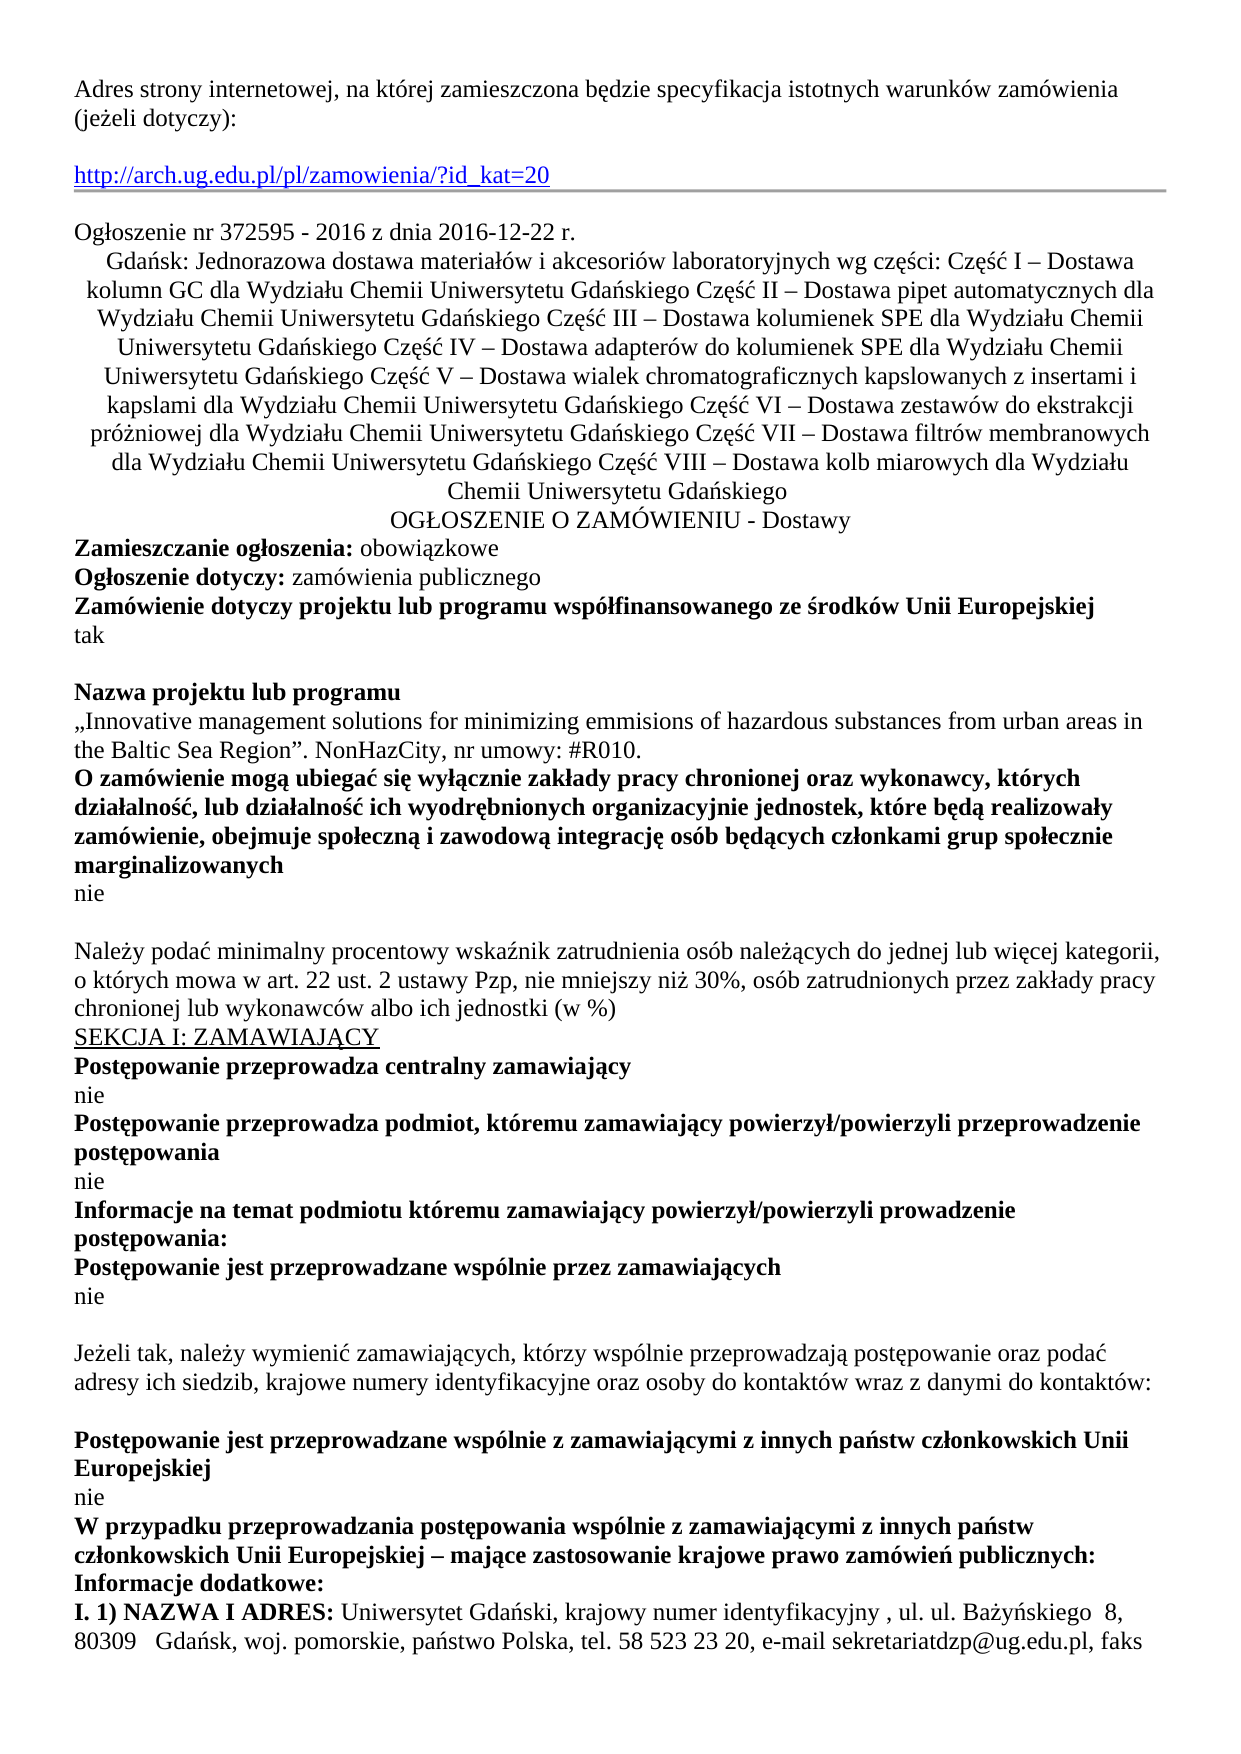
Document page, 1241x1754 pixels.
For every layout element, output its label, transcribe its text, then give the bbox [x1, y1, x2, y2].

text Adres strony internetowej, na której zamieszczona będzie specyfikacja istotnych warunków zamówienia (jeżeli dotyczy): [74, 74, 1167, 131]
text Postępowanie przeprowadza centralny zamawiający [74, 1051, 1167, 1080]
text nie [74, 878, 1167, 907]
text Ogłoszenie dotyczy: zamówienia publicznego [74, 562, 1167, 591]
text SEKCJA I: ZAMAWIAJĄCY [74, 1022, 1167, 1051]
text Postępowanie przeprowadza podmiot, któremu zamawiający powierzył/powierzyli przeprowadzenie postępowania [74, 1108, 1167, 1166]
text nie [74, 1166, 1167, 1195]
text nie [74, 1080, 1167, 1108]
text Zamieszczanie ogłoszenia: obowiązkowe [74, 533, 1167, 562]
text nie [74, 1281, 1167, 1310]
text Zamówienie dotyczy projektu lub programu współfinansowanego ze środków Unii Europejskiej [74, 591, 1167, 620]
text O zamówienie mogą ubiegać się wyłącznie zakłady pracy chronionej oraz wykonawcy, których działalność, lub działalność ich wyodrębnionych organizacyjnie jednostek, które będą realizowały zamówienie, obejmuje społeczną i zawodową integrację osób będących członkami grup społecznie marginalizowanych [74, 763, 1167, 878]
text Ogłoszenie nr 372595 - 2016 z dnia 2016-12-22 r. [74, 217, 1167, 246]
text Należy podać minimalny procentowy wskaźnik zatrudnienia osób należących do jednej lub więcej kategorii, o których mowa w art. 22 ust. 2 ustawy Pzp, nie mniejszy niż 30%, osób zatrudnionych przez zakłady pracy chronionej lub wykonawców albo ich jednostki (w %) [74, 907, 1167, 1022]
text nie [74, 1482, 1167, 1511]
text Jeżeli tak, należy wymienić zamawiających, którzy wspólnie przeprowadzają postępowanie oraz podać adresy ich siedzib, krajowe numery identyfikacyjne oraz osoby do kontaktów wraz z danymi do kontaktów: Postępowanie jest przeprowadzane wspólnie z zamawiającymi z innych państw członkowskich Unii Europejskiej [74, 1310, 1167, 1482]
text http://arch.ug.edu.pl/pl/zamowienia/?id_kat=20 [74, 161, 1167, 189]
text tak [74, 620, 1167, 648]
text Informacje na temat podmiotu któremu zamawiający powierzył/powierzyli prowadzenie postępowania: Postępowanie jest przeprowadzane wspólnie przez zamawiających [74, 1195, 1167, 1281]
text W przypadku przeprowadzania postępowania wspólnie z zamawiającymi z innych państw członkowskich Unii Europejskiej – mające zastosowanie krajowe prawo zamówień publicznych: Informacje dodatkowe: [74, 1511, 1167, 1597]
text Gdańsk: Jednorazowa dostawa materiałów i akcesoriów laboratoryjnych wg części: Część I – Dostawa kolumn GC dla Wydziału Chemii Uniwersytetu Gdańskiego Część II – Dostawa pipet automatycznych dla Wydziału Chemii Uniwersytetu Gdańskiego Część III – Dostawa kolumienek SPE dla Wydziału Chemii Uniwersytetu Gdańskiego Część IV – Dostawa adapterów do kolumienek SPE dla Wydziału Chemii Uniwersytetu Gdańskiego Część V – Dostawa wialek chromatograficznych kapslowanych z insertami i kapslami dla Wydziału Chemii Uniwersytetu Gdańskiego Część VI – Dostawa zestawów do ekstrakcji próżniowej dla Wydziału Chemii Uniwersytetu Gdańskiego Część VII – Dostawa filtrów membranowych dla Wydziału Chemii Uniwersytetu Gdańskiego Część VIII – Dostawa kolb miarowych dla Wydziału Chemii Uniwersytetu Gdańskiego OGŁOSZENIE O ZAMÓWIENIU - Dostawy [74, 246, 1167, 533]
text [74, 1597, 1167, 1655]
text Nazwa projektu lub programu „Innovative management solutions for minimizing emmisions of hazardous substances from urban areas in the Baltic Sea Region”. NonHazCity, nr umowy: #R010. [74, 648, 1167, 763]
